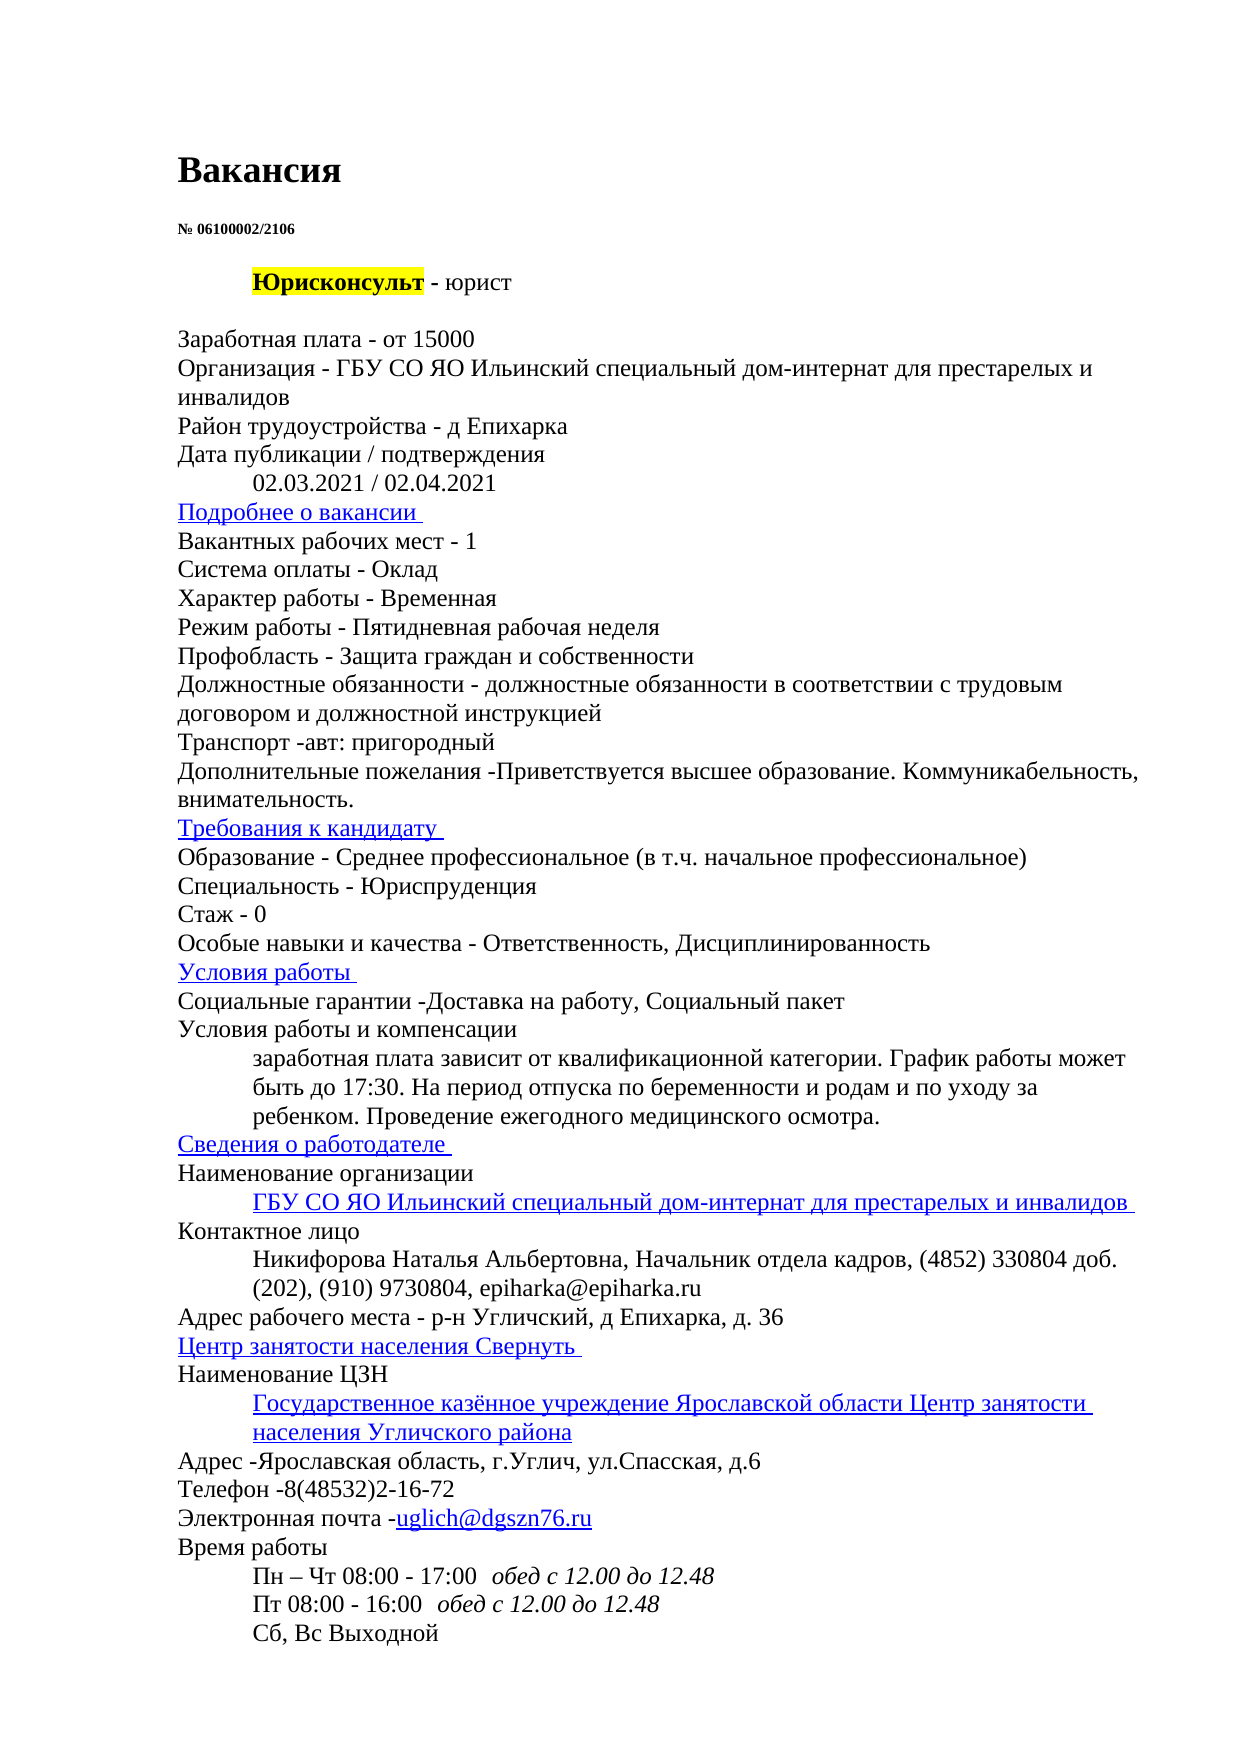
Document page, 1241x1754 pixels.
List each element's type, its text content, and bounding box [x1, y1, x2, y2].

text Условия работы [177, 957, 1152, 986]
text Стаж - 0 [177, 899, 1152, 928]
text Дата публикации / подтверждения [177, 439, 1152, 468]
text Телефон -8(48532)2-16-72 [177, 1474, 1152, 1503]
text ГБУ СО ЯО Ильинский специальный дом-интернат для престарелых и инвалидов [252, 1187, 1152, 1216]
text Наименование ЦЗН [177, 1359, 1152, 1388]
text Условия работы и компенсации [177, 1014, 1152, 1043]
text Должностные обязанности - должностные обязанности в соответствии с трудовым договором и должностной инструкцией [177, 669, 1152, 727]
text Центр занятости населения Свернуть [177, 1331, 1152, 1359]
text Сведения о работодателе [177, 1129, 1152, 1158]
text Требования к кандидату [177, 813, 1152, 842]
text Система оплаты - Оклад [177, 554, 1152, 583]
text Сб, Вс Выходной [252, 1618, 1152, 1647]
text Пт 08:00 - 16:00 обед с 12.00 до 12.48 [252, 1589, 1152, 1618]
text Режим работы - Пятидневная рабочая неделя [177, 612, 1152, 641]
text Государственное казённое учреждение Ярославской области Центр занятости населения Угличского района [252, 1388, 1152, 1446]
text Никифорова Наталья Альбертовна, Начальник отдела кадров, (4852) 330804 доб. (202), (910) 9730804, epiharka@epiharka.ru [252, 1244, 1152, 1302]
text Характер работы - Временная [177, 583, 1152, 612]
text Профобласть - Защита граждан и собственности [177, 641, 1152, 669]
text Специальность - Юриспруденция [177, 871, 1152, 899]
text Вакансия [177, 147, 1152, 190]
text Юрисконсульт - юрист [424, 267, 1152, 295]
text Заработная плата - от 15000 [177, 324, 1152, 353]
text Контактное лицо [177, 1216, 1152, 1244]
text Вакантных рабочих мест - 1 [177, 526, 1152, 554]
text заработная плата зависит от квалификационной категории. График работы может быть до 17:30. На период отпуска по беременности и родам и по уходу за ребенком. Проведение ежегодного медицинского осмотра. [252, 1043, 1152, 1129]
text Адрес рабочего места - р-н Угличский, д Епихарка, д. 36 [177, 1302, 1152, 1331]
text Дополнительные пожелания -Приветствуется высшее образование. Коммуникабельность, внимательность. [177, 756, 1152, 813]
text Время работы [177, 1532, 1152, 1561]
text Район трудоустройства - д Епихарка [177, 411, 1152, 439]
text № 06100002/2106 [177, 219, 1152, 237]
text 02.03.2021 / 02.04.2021 [252, 468, 1152, 497]
text Наименование организации [177, 1158, 1152, 1187]
text Особые навыки и качества - Ответственность, Дисциплинированность [177, 928, 1152, 957]
text Образование - Среднее профессиональное (в т.ч. начальное профессиональное) [177, 842, 1152, 871]
text Адрес -Ярославская область, г.Углич, ул.Спасская, д.6 [177, 1446, 1152, 1474]
text Электронная почта -uglich@dgszn76.ru [177, 1503, 1152, 1532]
text Транспорт -авт: пригородный [177, 727, 1152, 756]
text Социальные гарантии -Доставка на работу, Социальный пакет [177, 986, 1152, 1014]
text Подробнее о вакансии [177, 497, 1152, 526]
text Пн – Чт 08:00 - 17:00 обед с 12.00 до 12.48 [252, 1561, 1152, 1589]
text Организация - ГБУ СО ЯО Ильинский специальный дом-интернат для престарелых и инвалидов [177, 353, 1152, 411]
